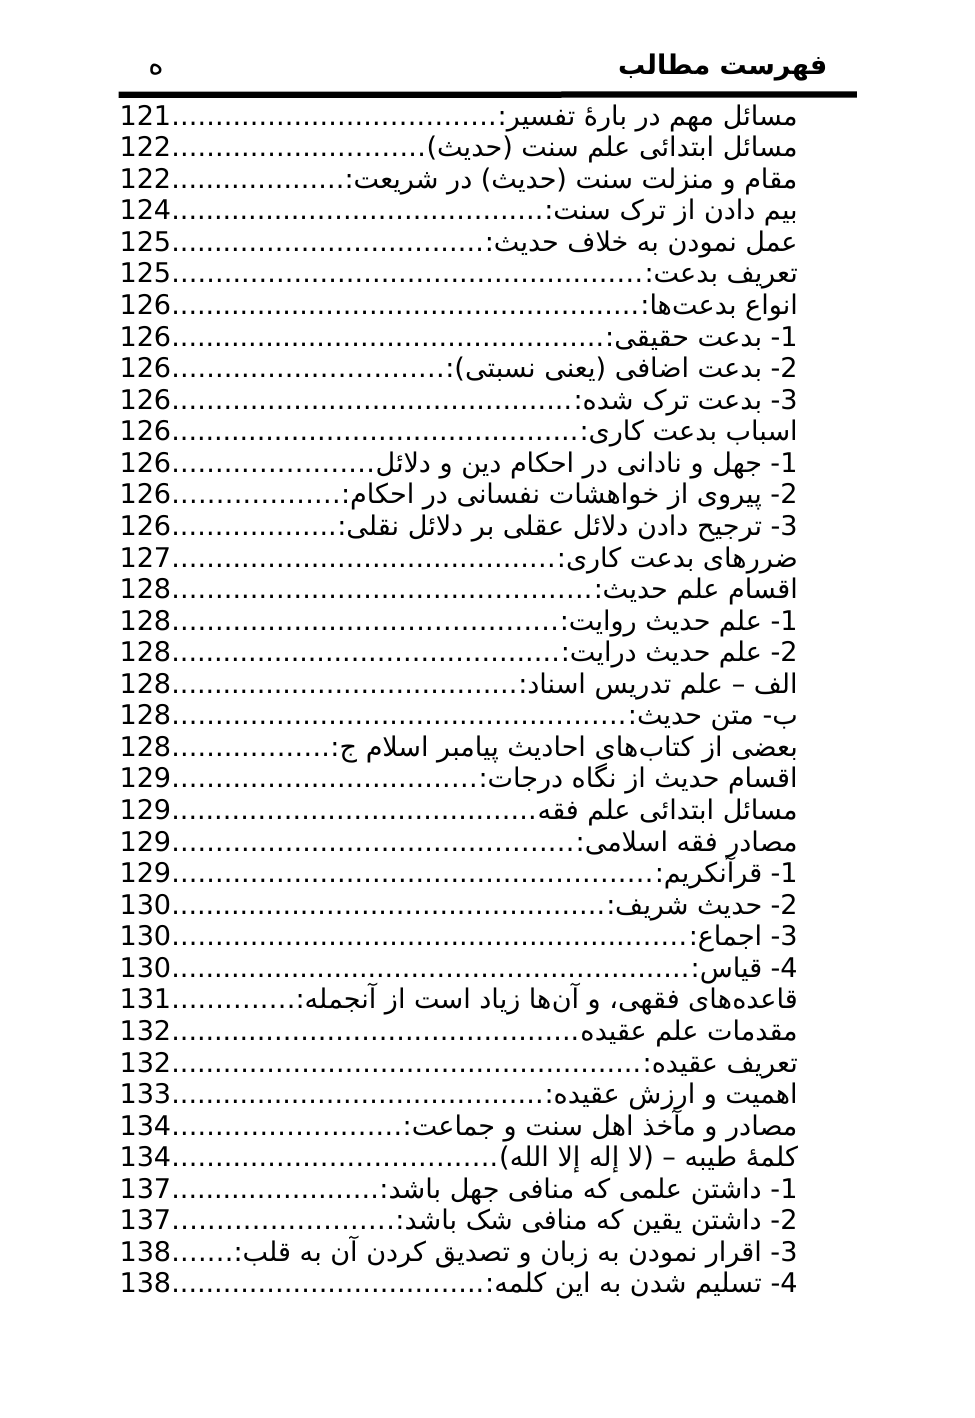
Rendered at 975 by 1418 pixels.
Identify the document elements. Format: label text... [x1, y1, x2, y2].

text 2- پیروی از خواهشات نفسانی در احکام: 126 [118, 479, 798, 510]
text 3- اجماع: 130 [118, 921, 798, 952]
text عمل نمودن به خلاف حدیث: 125 [118, 226, 798, 258]
text مقدمات علم عقیده 132 [118, 1015, 798, 1047]
text اهمیت و ارزش عقیده: 133 [118, 1078, 798, 1110]
text 2- بدعت اضافی (یعنی نسبتی): 126 [118, 352, 798, 384]
text اسباب بدعت کارى: 126 [118, 416, 798, 447]
text 1- قرآنکریم: 129 [118, 857, 798, 889]
text مقام و منزلت سنت (حدیث) در شریعت: 122 [118, 163, 798, 195]
text انواع بدعت‌ها: 126 [118, 289, 798, 321]
text 2- داشتن یقین که منافی شک باشد: 137 [118, 1205, 798, 1236]
text تعریف عقیده: 132 [118, 1047, 798, 1078]
text 3- ترجیح دادن دلائل عقلی بر دلائل نقلی: 126 [118, 510, 798, 542]
text 2- حدیث شریف: 130 [118, 889, 798, 921]
text 2- علم حدیث درایت: 128 [118, 637, 798, 668]
text مصادر فقه اسلامى: 129 [118, 826, 798, 857]
text 1- علم حدیث روایت: 128 [118, 605, 798, 637]
text اقسام حدیث از نگاه درجات: 129 [118, 763, 798, 794]
text 3- اقرار نمودن به زبان و تصدیق کردن آن به قلب: 138 [118, 1236, 798, 1268]
text الف – علم تدریس اسناد: 128 [118, 668, 798, 700]
text تعریف بدعت: 125 [118, 258, 798, 289]
text بیم دادن از ترک سنت: 124 [118, 195, 798, 226]
text مسائل ابتدائی علم فقه 129 [118, 794, 798, 826]
text 3- بدعت ترک شده: 126 [118, 384, 798, 416]
text ضرر‌های بدعت کاری: 127 [118, 542, 798, 573]
text مصادر و مآخذ اهل سنت و جماعت: 134 [118, 1110, 798, 1142]
text 1- جهل و نادانی در احکام دین و دلائل 126 [118, 447, 798, 479]
text 4- قیاس: 130 [118, 952, 798, 984]
text کلمۀ طیبه – (لا إله إلا الله) 134 [118, 1142, 798, 1173]
text مسائل مهم در بارۀ تفسیر: 121 [118, 100, 798, 132]
text قاعده‌هاى فقهى، و آن‌ها زیاد است از آنجمله: 131 [118, 984, 798, 1015]
text بعضی از کتاب‌های احادیث پیامبر اسلام ج: 128 [118, 731, 798, 763]
text 1- داشتن علمی که منافی جهل باشد: 137 [118, 1173, 798, 1205]
text مسائل ابتدائی علم سنت (حدیث) 122 [118, 132, 798, 163]
text اقسام علم حدیث: 128 [118, 573, 798, 605]
text 4- تسلیم شدن به این کلمه: 138 [118, 1268, 798, 1299]
text 1- بدعت حقیقی: 126 [118, 321, 798, 352]
text ب- متن حدیث: 128 [118, 700, 798, 731]
